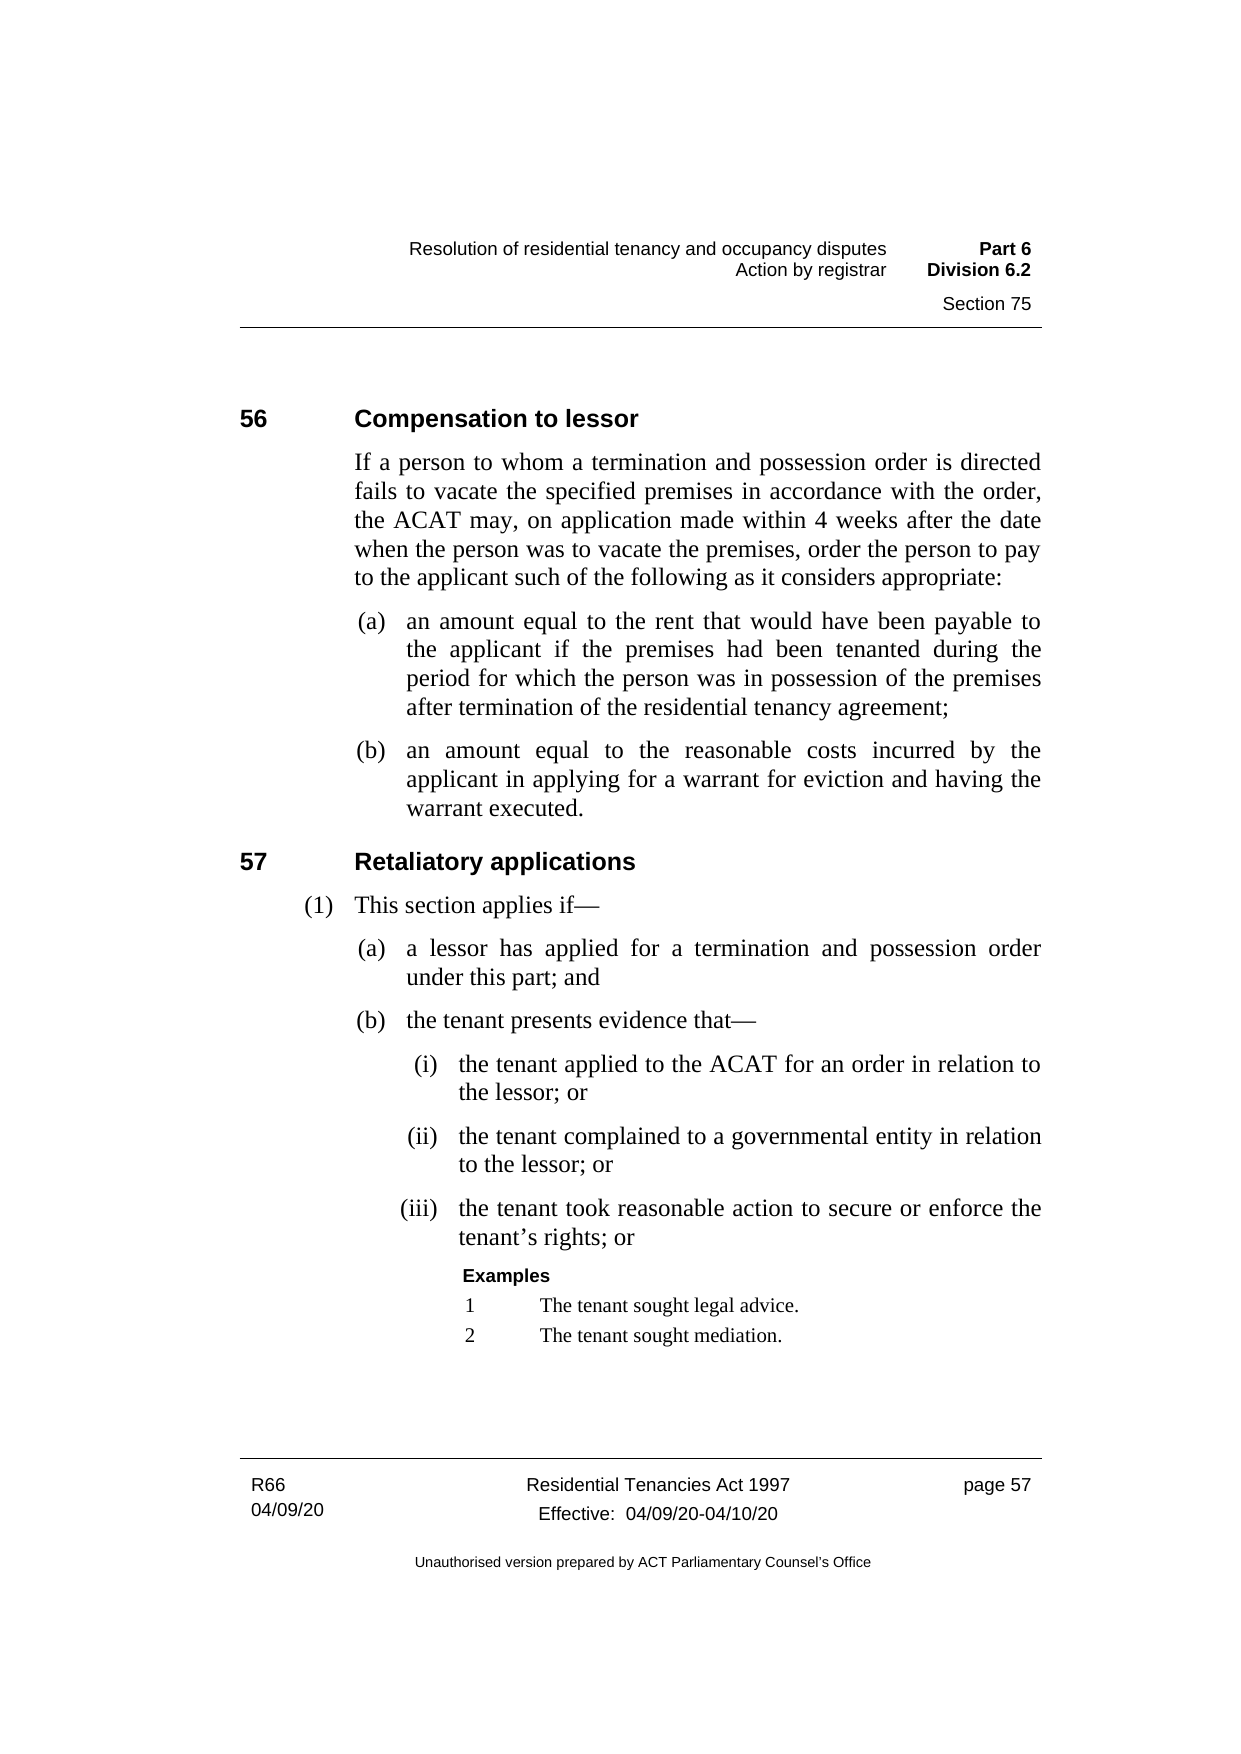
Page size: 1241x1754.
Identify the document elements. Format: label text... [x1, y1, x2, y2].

text (b) the tenant presents evidence that— [239, 1005, 1042, 1034]
text (1) This section applies if— [239, 890, 1042, 919]
text (iii) the tenant took reasonable action to secure or enforce the tenant’s rights; or [239, 1193, 1042, 1250]
text 1 The tenant sought legal advice. [396, 1293, 1042, 1317]
text (i) the tenant applied to the ACAT for an order in relation to the lessor; or [239, 1049, 1042, 1106]
text 57 Retaliatory applications [239, 847, 1042, 875]
text Examples [462, 1265, 1042, 1287]
text 56 Compensation to lessor [239, 404, 1042, 433]
text (b) an amount equal to the reasonable costs incurred by the applicant in applying for a warrant for eviction and having the warrant executed. [239, 735, 1042, 822]
text (ii) the tenant complained to a governmental entity in relation to the lessor; or [239, 1121, 1042, 1178]
text (a) a lessor has applied for a termination and possession order under this part; and [239, 933, 1042, 991]
text If a person to whom a termination and possession order is directed fails to vacate the specified premises in accordance with the order, the ACAT may, on application made within 4 weeks after the date when the person was to vacate the premises, order the person to pay to the applicant such of the following as it considers appropriate: [354, 447, 1042, 591]
text (a) an amount equal to the rent that would have been payable to the applicant if the premises had been tenanted during the period for which the person was in possession of the premises after termination of the residential tenancy agreement; [239, 606, 1042, 721]
text 2 The tenant sought mediation. [396, 1323, 1042, 1347]
